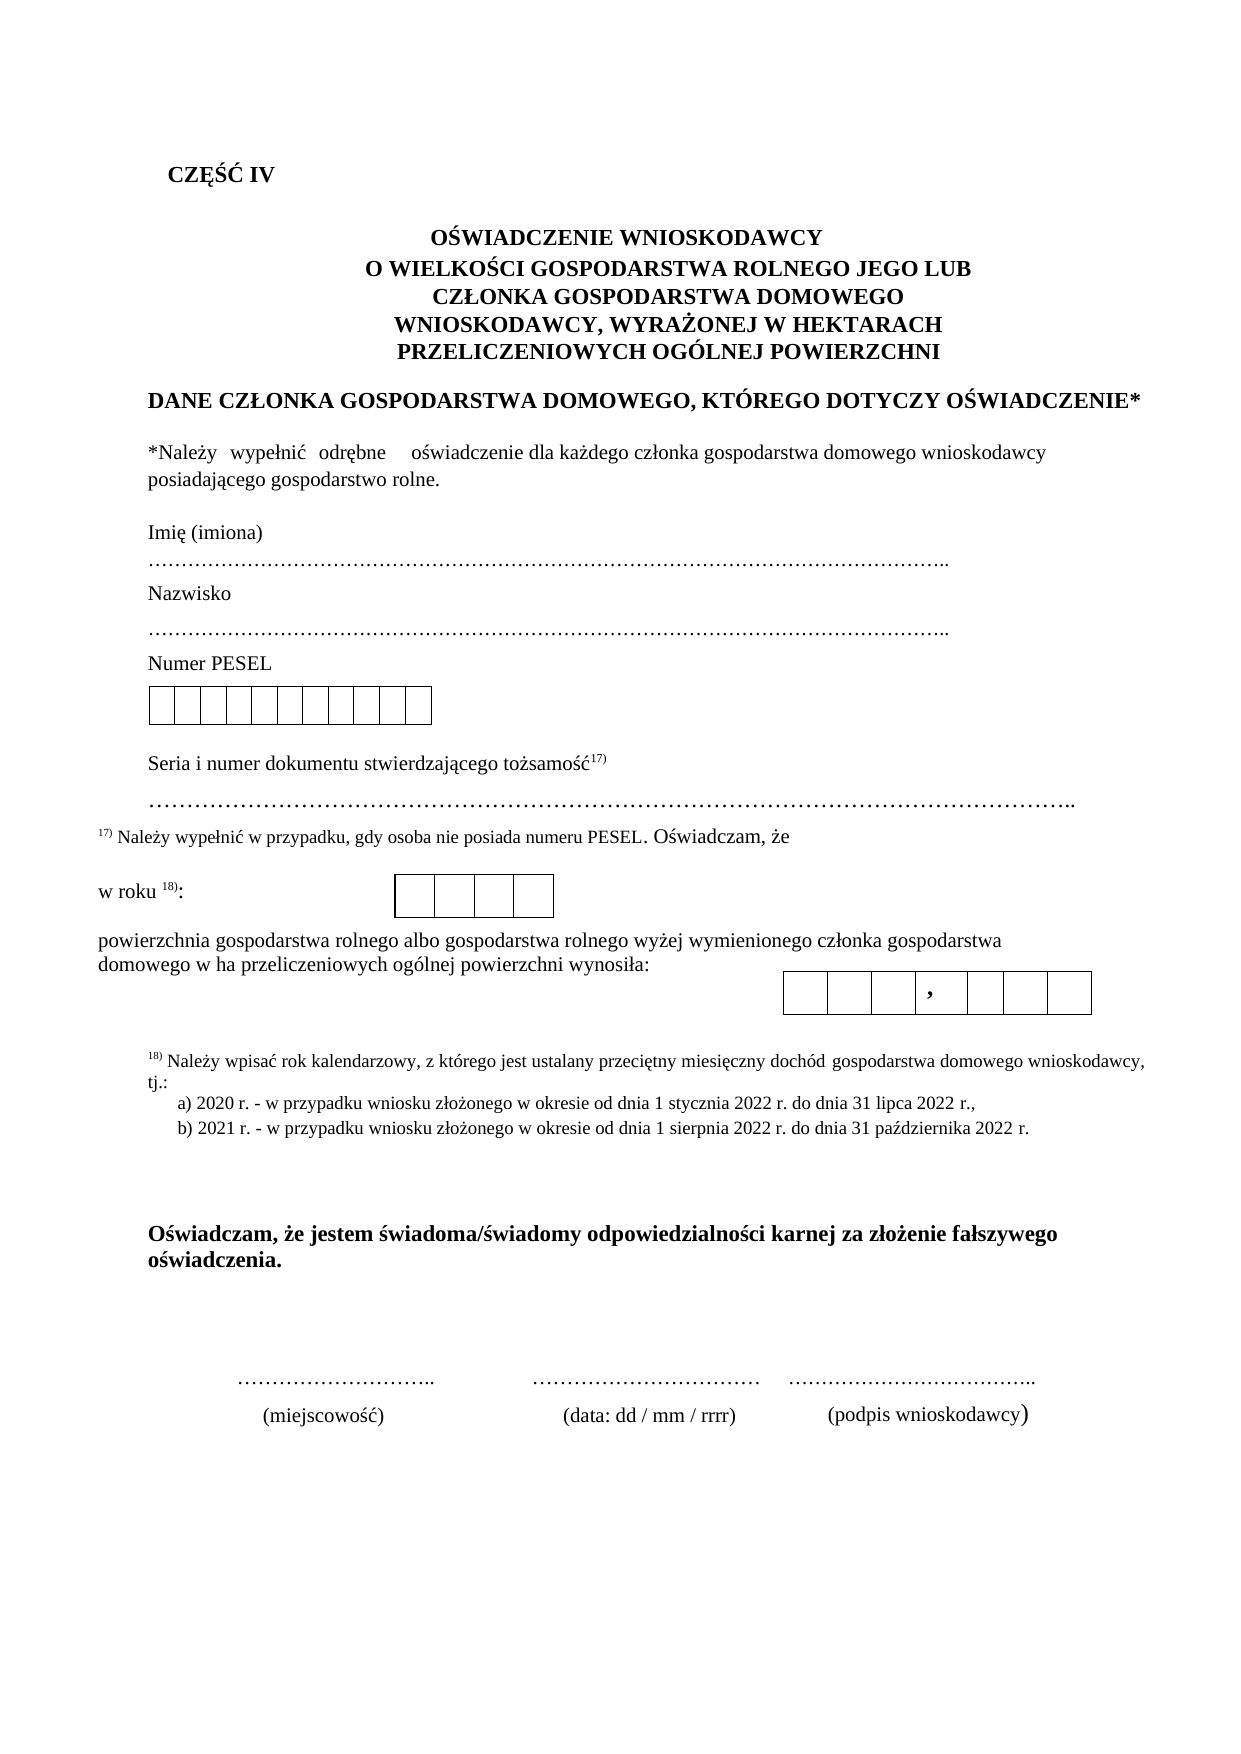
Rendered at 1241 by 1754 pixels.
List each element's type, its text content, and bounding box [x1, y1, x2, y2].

table_cell (miejscowość) [231, 1395, 457, 1429]
table_header [150, 687, 174, 723]
text 18) Należy wpisać rok kalendarzowy, z którego jest ustalany przeciętny miesięczny dochód gospodarstwa domowego wnioskodawcy, tj.: [148, 1049, 1147, 1093]
table_header [406, 687, 431, 723]
table_header [329, 687, 353, 723]
table_header ……………………….. [231, 1366, 457, 1395]
text Oświadczam, że jestem świadoma/świadomy odpowiedzialności karnej za złożenie fałszywego oświadczenia. [148, 1220, 1093, 1273]
text ………………………………………………………………………………………………………….. Numer PESEL [148, 616, 985, 675]
text Seria i numer dokumentu stwierdzającego tożsamość17) [148, 751, 1173, 775]
text Imię (imiona) [148, 520, 1173, 544]
table_header [201, 687, 226, 723]
table_header [303, 687, 328, 723]
table_header [354, 687, 379, 723]
text 17) Należy wypełnić w przypadku, gdy osoba nie posiada numeru PESEL. Oświadczam, że w roku 18): [98, 824, 810, 903]
text ………………………………………………………………………………………………………….. Nazwisko [148, 547, 985, 605]
table_cell (data: dd / mm / rrrr) [457, 1395, 773, 1429]
list 2020 r. - w przypadku wniosku złożonego w okresie od dnia 1 stycznia 2022 r. do dnia 31 lipca 2022 r., [177, 1093, 1173, 1114]
table_header [252, 687, 277, 723]
table_header [278, 687, 302, 723]
text CZĘŚĆ IV [167, 161, 1173, 188]
text O WIELKOŚCI GOSPODARSTWA ROLNEGO JEGO LUB CZŁONKA GOSPODARSTWA DOMOWEGO WNIOSKODAWCY, WYRAŻONEJ W HEKTARACH [363, 255, 973, 337]
subtitle *Należy wypełnić odrębne oświadczenie dla każdego członka gospodarstwa domowego wnioskodawcy posiadającego gospodarstwo rolne. [148, 440, 1052, 491]
table_header ……………………………….. [773, 1366, 1040, 1395]
text domowego w ha przeliczeniowych ogólnej powierzchni wynosiła: [98, 951, 1173, 976]
text OŚWIADCZENIE WNIOSKODAWCY [323, 223, 929, 250]
text ………………………………………………………………………………………………………….. [148, 786, 1173, 813]
table_header [380, 687, 405, 723]
text PRZELICZENIOWYCH OGÓLNEJ POWIERZCHNI [328, 338, 1009, 364]
table_cell (podpis wnioskodawcy) [773, 1395, 1040, 1429]
list 2021 r. - w przypadku wniosku złożonego w okresie od dnia 1 sierpnia 2022 r. do dnia 31 października 2022 r. [177, 1117, 1173, 1138]
table_header …………………………… [457, 1366, 773, 1395]
table_header [227, 687, 251, 723]
text DANE CZŁONKA GOSPODARSTWA DOMOWEGO, KTÓREGO DOTYCZY OŚWIADCZENIE* [148, 387, 1173, 413]
table_header [175, 687, 200, 723]
subtitle powierzchnia gospodarstwa rolnego albo gospodarstwa rolnego wyżej wymienionego członka gospodarstwa [98, 932, 1173, 951]
